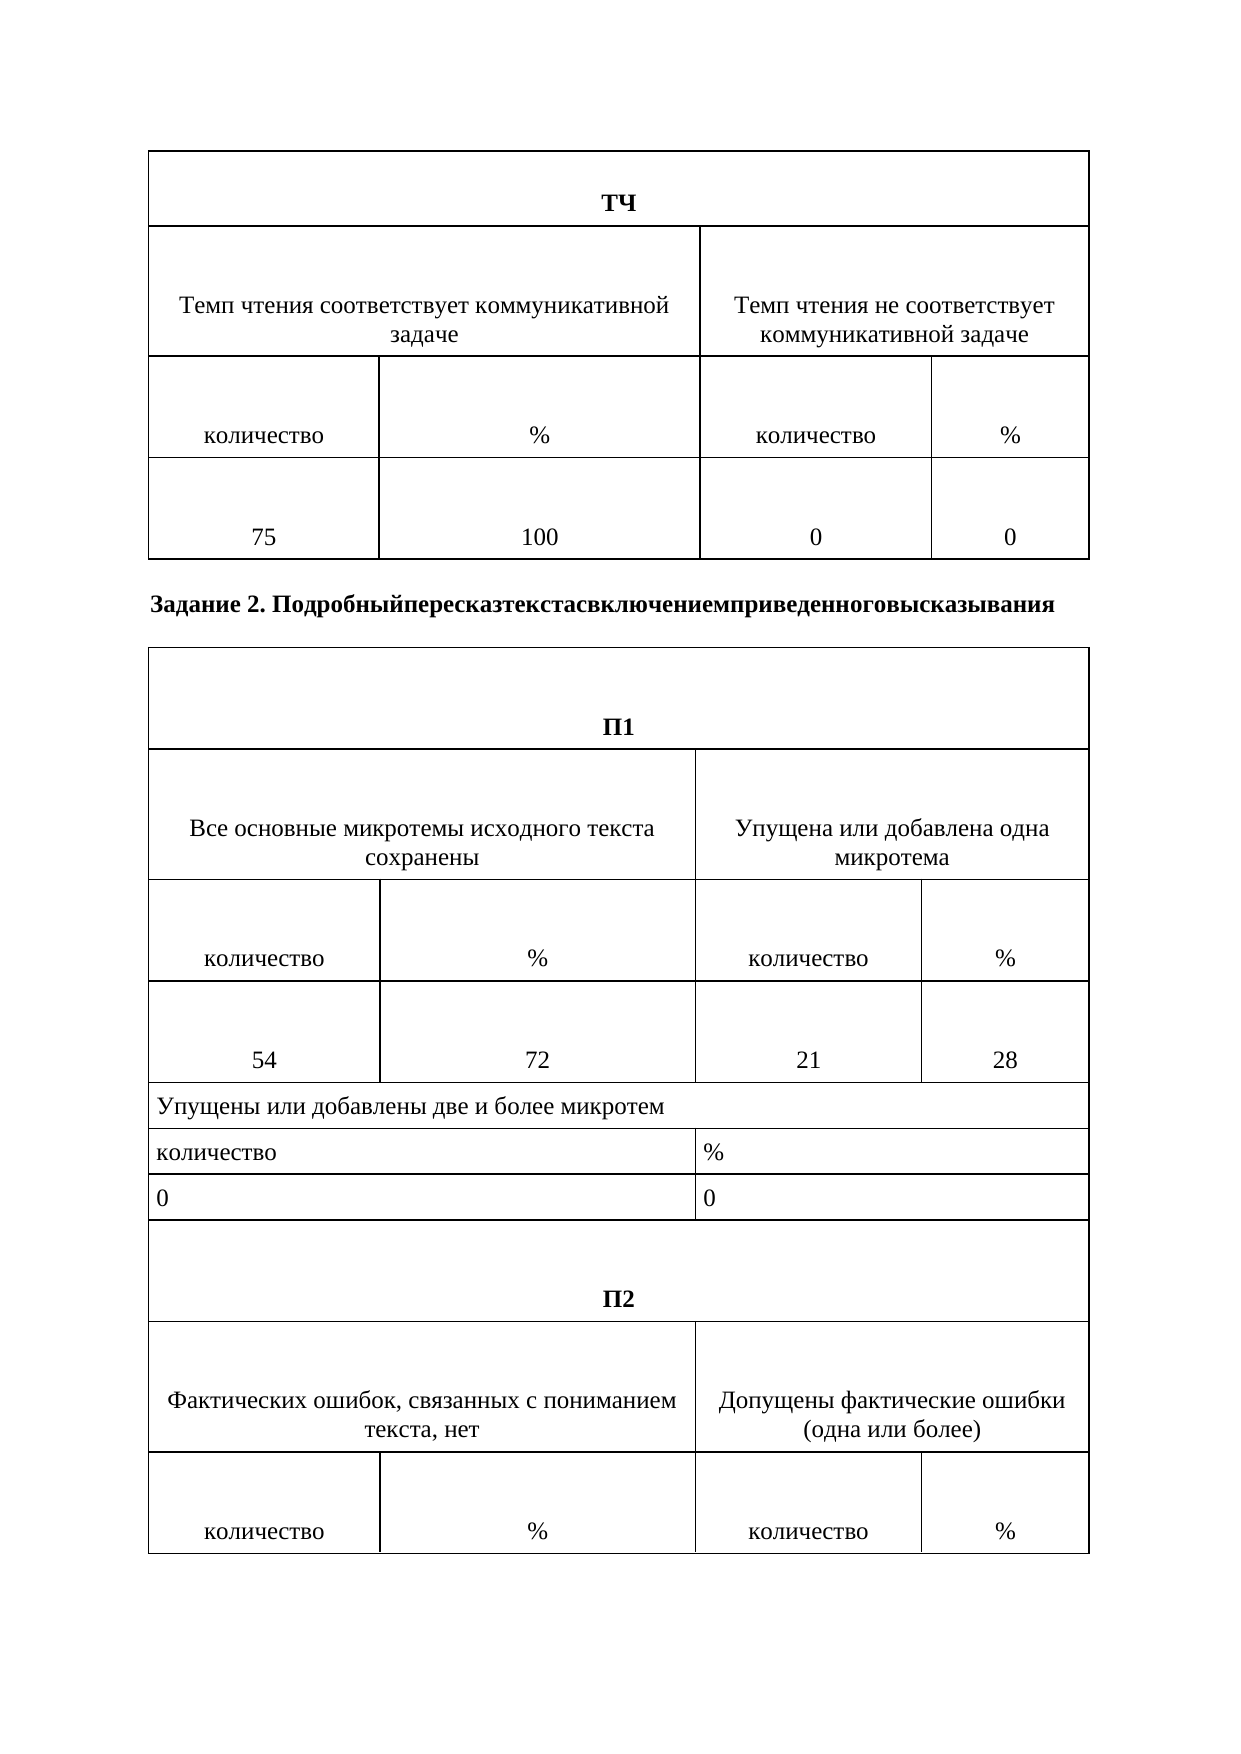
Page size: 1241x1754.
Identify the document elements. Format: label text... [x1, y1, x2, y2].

table_cell 54 [149, 982, 379, 1081]
table_cell 28 [922, 982, 1088, 1081]
table_cell 0 [149, 1175, 695, 1219]
table_cell 72 [381, 982, 695, 1081]
table_cell % [922, 1453, 1088, 1552]
table_cell % [932, 357, 1088, 457]
table_cell % [381, 1453, 695, 1552]
table_cell Упущены или добавлены две и более микротем [149, 1083, 1088, 1127]
table_cell Допущены фактические ошибки (одна или более) [696, 1322, 1088, 1451]
table_cell П2 [149, 1221, 1088, 1321]
table_cell Фактических ошибок, связанных с пониманием текста, нет [149, 1322, 695, 1451]
table_cell количество [696, 880, 921, 980]
table_cell % [922, 880, 1088, 980]
table_cell количество [149, 1453, 379, 1552]
table_cell Темп чтения соответствует коммуникативной задаче [149, 227, 699, 355]
table_header П1 [149, 648, 1088, 748]
table_cell ТЧ [149, 152, 1088, 225]
table_cell Упущена или добавлена одна микротема [696, 750, 1088, 878]
table_cell 0 [696, 1175, 1088, 1219]
table_cell количество [149, 880, 379, 980]
table_cell 100 [380, 458, 699, 558]
table_cell количество [701, 357, 931, 457]
table_cell % [380, 357, 699, 457]
table_cell % [696, 1129, 1088, 1173]
table_cell количество [149, 1129, 695, 1173]
table_cell Темп чтения не соответствует коммуникативной задаче [701, 227, 1088, 355]
table_cell % [381, 880, 695, 980]
text Задание 2. Подробныйпересказтекстасвключениемприведенноговысказывания [150, 589, 1090, 618]
table_cell Все основные микротемы исходного текста сохранены [149, 750, 695, 878]
table_cell количество [696, 1453, 921, 1552]
table_cell 0 [701, 458, 931, 558]
table_cell 75 [149, 458, 378, 558]
table_cell количество [149, 357, 378, 457]
table_cell 0 [932, 458, 1088, 558]
table_cell 21 [696, 982, 921, 1081]
